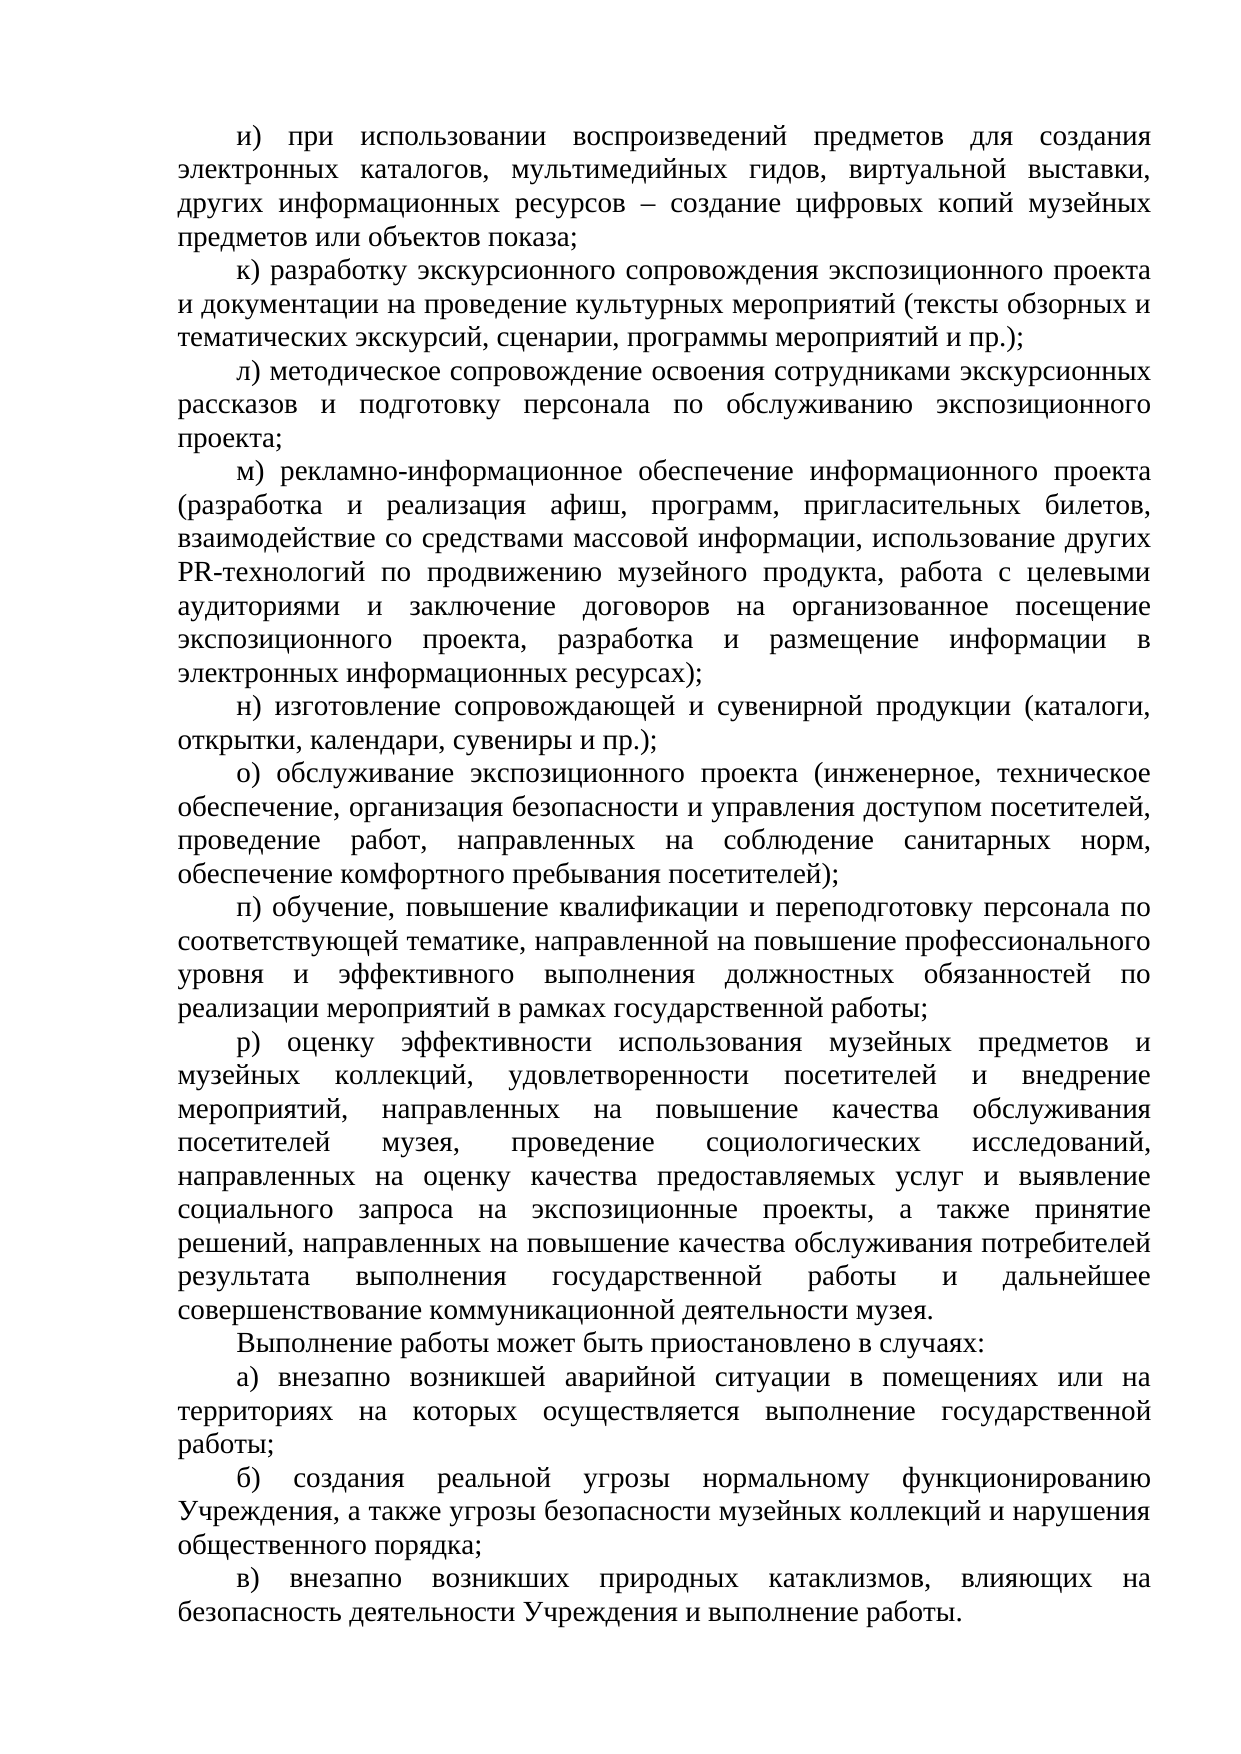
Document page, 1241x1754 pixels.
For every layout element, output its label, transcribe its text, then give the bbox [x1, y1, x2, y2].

list в) внезапно возникших природных катаклизмов, влияющих на безопасность деятельности Учреждения и выполнение работы. [177, 1560, 1152, 1627]
list а) внезапно возникшей аварийной ситуации в помещениях или на территориях на которых осуществляется выполнение государственной работы; [177, 1359, 1152, 1460]
text п) обучение, повышение квалификации и переподготовку персонала по соответствующей тематике, направленной на повышение профессионального уровня и эффективного выполнения должностных обязанностей по реализации мероприятий в рамках государственной работы; [177, 889, 1152, 1024]
text и) при использовании воспроизведений предметов для создания электронных каталогов, мультимедийных гидов, виртуальной выставки, других информационных ресурсов – создание цифровых копий музейных предметов или объектов показа; [177, 118, 1152, 252]
text л) методическое сопровождение освоения сотрудниками экскурсионных рассказов и подготовку персонала по обслуживанию экспозиционного проекта; [177, 353, 1152, 453]
list Выполнение работы может быть приостановлено в случаях: [177, 1326, 1152, 1359]
text н) изготовление сопровождающей и сувенирной продукции (каталоги, открытки, календари, сувениры и пр.); [177, 688, 1152, 755]
text р) оценку эффективности использования музейных предметов и музейных коллекций, удовлетворенности посетителей и внедрение мероприятий, направленных на повышение качества обслуживания посетителей музея, проведение социологических исследований, направленных на оценку качества предоставляемых услуг и выявление социального запроса на экспозиционные проекты, а также принятие решений, направленных на повышение качества обслуживания потребителей результата выполнения государственной работы и дальнейшее совершенствование коммуникационной деятельности музея. [177, 1024, 1152, 1326]
list б) создания реальной угрозы нормальному функционированию Учреждения, а также угрозы безопасности музейных коллекций и нарушения общественного порядка; [177, 1460, 1152, 1560]
text к) разработку экскурсионного сопровождения экспозиционного проекта и документации на проведение культурных мероприятий (тексты обзорных и тематических экскурсий, сценарии, программы мероприятий и пр.); [177, 252, 1152, 353]
text м) рекламно-информационное обеспечение информационного проекта (разработка и реализация афиш, программ, пригласительных билетов, взаимодействие со средствами массовой информации, использование других PR-технологий по продвижению музейного продукта, работа с целевыми аудиториями и заключение договоров на организованное посещение экспозиционного проекта, разработка и размещение информации в электронных информационных ресурсах); [177, 453, 1152, 688]
text о) обслуживание экспозиционного проекта (инженерное, техническое обеспечение, организация безопасности и управления доступом посетителей, проведение работ, направленных на соблюдение санитарных норм, обеспечение комфортного пребывания посетителей); [177, 755, 1152, 889]
